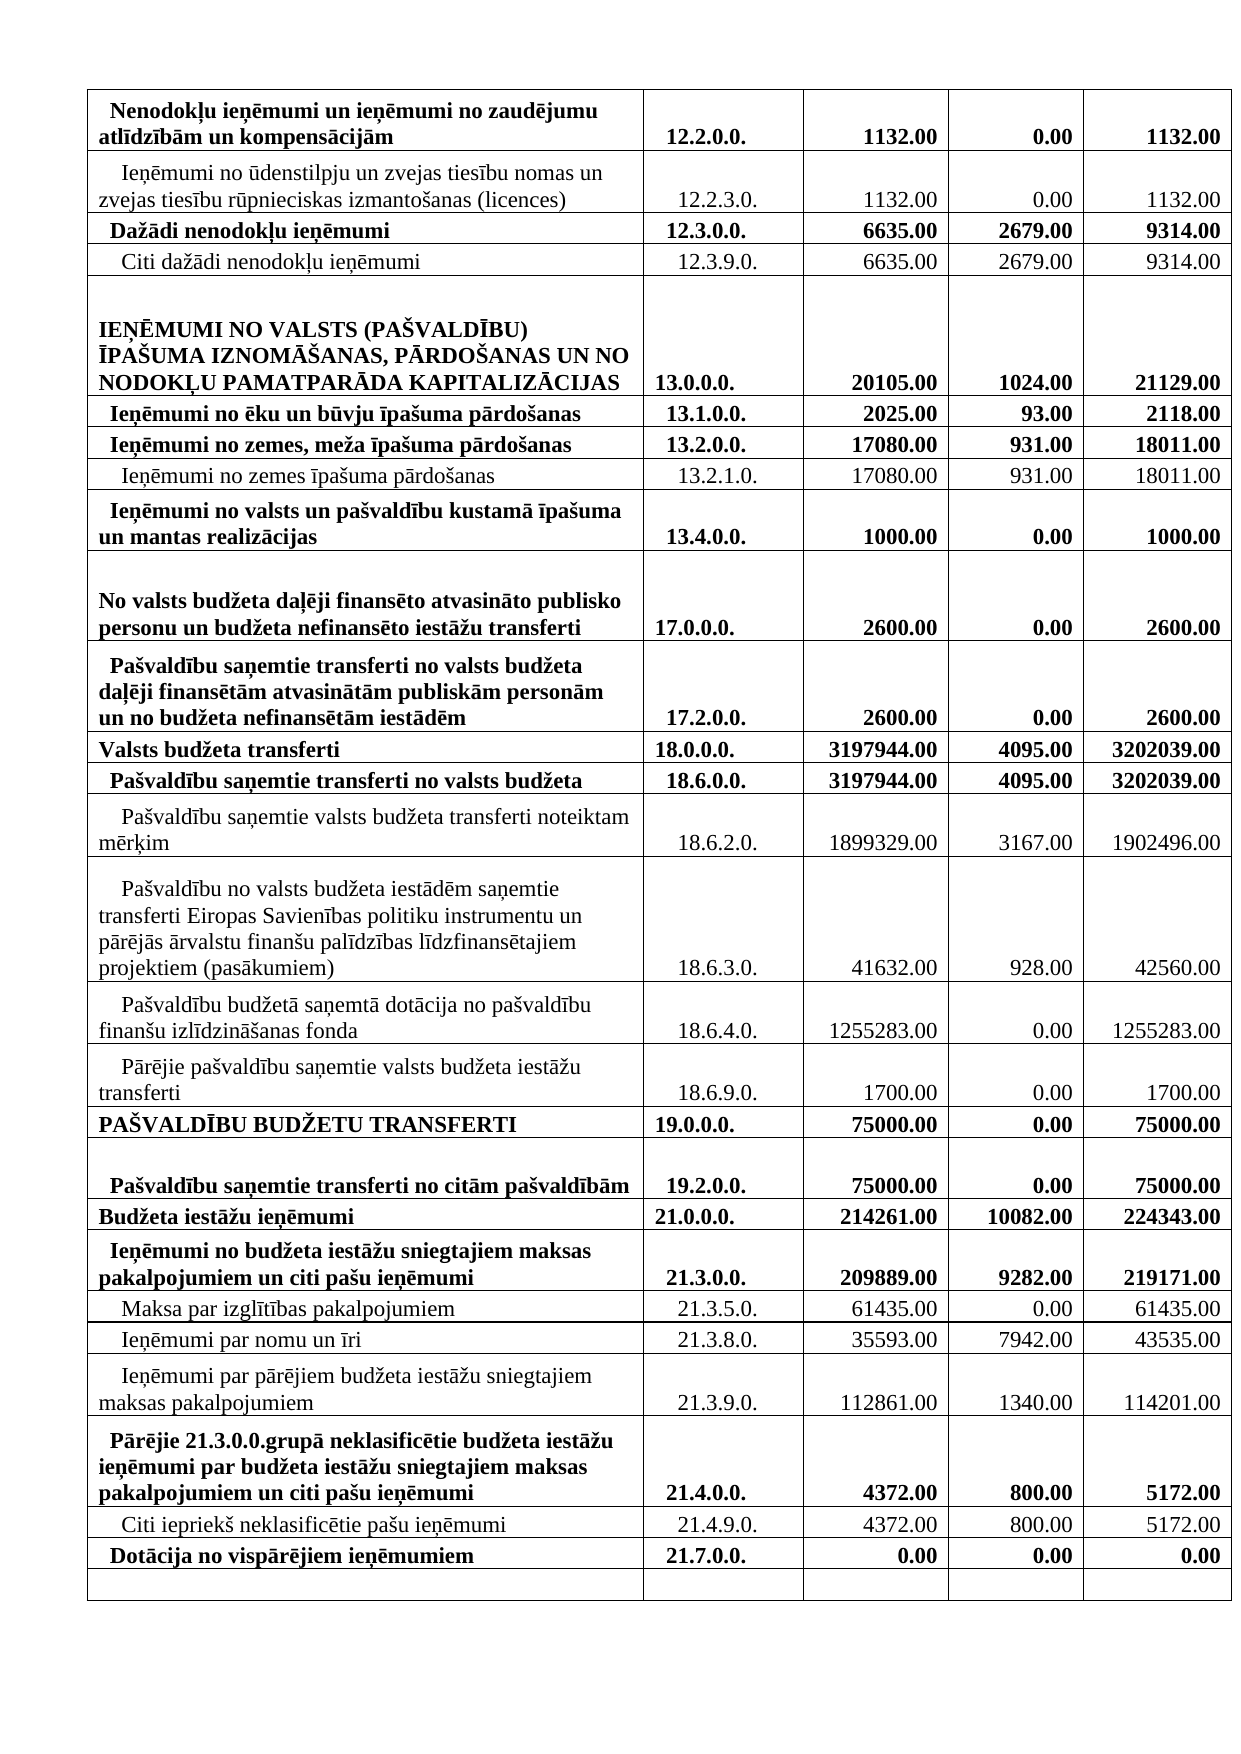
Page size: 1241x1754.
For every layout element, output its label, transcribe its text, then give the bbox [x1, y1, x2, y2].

table_cell 18.0.0.0. [644, 732, 803, 762]
table_cell 61435.00 [1084, 1291, 1231, 1321]
table_cell 1340.00 [949, 1354, 1083, 1415]
table_cell 12.3.0.0. [644, 213, 803, 243]
table_cell 21.3.9.0. [644, 1354, 803, 1415]
table_cell Pašvaldību saņemtie transferti no citām pašvaldībām [88, 1138, 643, 1198]
table_cell 4095.00 [949, 763, 1083, 793]
table_cell 61435.00 [804, 1291, 948, 1321]
table_cell 13.2.0.0. [644, 427, 803, 457]
table_cell 0.00 [949, 1538, 1083, 1568]
table_cell 21.4.9.0. [644, 1507, 803, 1537]
table_cell 0.00 [949, 1107, 1083, 1137]
table_cell 75000.00 [1084, 1138, 1231, 1198]
table_cell 1899329.00 [804, 794, 948, 856]
table_cell 18.6.9.0. [644, 1044, 803, 1106]
table_cell 6635.00 [804, 213, 948, 243]
table_cell Pārējie pašvaldību saņemtie valsts budžeta iestāžu transferti [88, 1044, 643, 1106]
table_cell 13.4.0.0. [644, 490, 803, 549]
table_cell 0.00 [804, 1538, 948, 1568]
table_cell 0.00 [949, 1291, 1083, 1321]
table_cell 1700.00 [804, 1044, 948, 1106]
table_cell 21129.00 [1084, 276, 1231, 395]
table_cell 0.00 [949, 151, 1083, 212]
table_cell Ieņēmumi no ēku un būvju īpašuma pārdošanas [88, 396, 643, 426]
table_cell 931.00 [949, 459, 1083, 489]
table_cell Pašvaldību saņemtie valsts budžeta transferti noteiktam mērķim [88, 794, 643, 856]
table_cell Dotācija no vispārējiem ieņēmumiem [88, 1538, 643, 1568]
table_cell 7942.00 [949, 1323, 1083, 1353]
table_cell 112861.00 [804, 1354, 948, 1415]
table_cell 0.00 [949, 1138, 1083, 1198]
table_cell 2600.00 [1084, 551, 1231, 640]
table_cell 19.2.0.0. [644, 1138, 803, 1198]
table_cell 6635.00 [804, 244, 948, 274]
table_cell 1000.00 [804, 490, 948, 549]
table_cell 0.00 [1084, 1538, 1231, 1568]
table_cell 2679.00 [949, 213, 1083, 243]
table_cell Ieņēmumi par pārējiem budžeta iestāžu sniegtajiem maksas pakalpojumiem [88, 1354, 643, 1415]
table_cell 12.3.9.0. [644, 244, 803, 274]
table_cell 18.6.3.0. [644, 857, 803, 981]
table_cell 2025.00 [804, 396, 948, 426]
table_cell Budžeta iestāžu ieņēmumi [88, 1199, 643, 1229]
table_cell [949, 1569, 1083, 1599]
table_cell 17.0.0.0. [644, 551, 803, 640]
table_cell 3197944.00 [804, 732, 948, 762]
table_cell [1084, 1569, 1231, 1599]
table_cell 800.00 [949, 1416, 1083, 1506]
table_cell [804, 1569, 948, 1599]
table_cell [644, 1569, 803, 1599]
table_cell 0.00 [949, 982, 1083, 1043]
table_cell 214261.00 [804, 1199, 948, 1229]
table_cell Pašvaldību saņemtie transferti no valsts budžeta [88, 763, 643, 793]
table_cell 20105.00 [804, 276, 948, 395]
table_cell 0.00 [949, 90, 1083, 149]
table_cell 17080.00 [804, 427, 948, 457]
table_cell 800.00 [949, 1507, 1083, 1537]
table_cell 9282.00 [949, 1230, 1083, 1290]
table_cell 3202039.00 [1084, 763, 1231, 793]
table_cell 4372.00 [804, 1416, 948, 1506]
table_cell 18.6.4.0. [644, 982, 803, 1043]
table_cell Citi dažādi nenodokļu ieņēmumi [88, 244, 643, 274]
table_cell Pašvaldību saņemtie transferti no valsts budžeta daļēji finansētām atvasinātām publiskām personām un no budžeta nefinansētām iestādēm [88, 641, 643, 731]
table_cell 114201.00 [1084, 1354, 1231, 1415]
table_cell 9314.00 [1084, 244, 1231, 274]
table_cell [88, 1569, 643, 1599]
table_cell Ieņēmumi no budžeta iestāžu sniegtajiem maksas pakalpojumiem un citi pašu ieņēmumi [88, 1230, 643, 1290]
table_cell 42560.00 [1084, 857, 1231, 981]
table_cell 1255283.00 [804, 982, 948, 1043]
table_cell 1024.00 [949, 276, 1083, 395]
table_cell Maksa par izglītības pakalpojumiem [88, 1291, 643, 1321]
table_cell 17.2.0.0. [644, 641, 803, 731]
table_cell 18011.00 [1084, 459, 1231, 489]
table_cell 0.00 [949, 551, 1083, 640]
table_cell PAŠVALDĪBU BUDŽETU TRANSFERTI [88, 1107, 643, 1137]
table_cell Pašvaldību no valsts budžeta iestādēm saņemtie transferti Eiropas Savienības politiku instrumentu un pārējās ārvalstu finanšu palīdzības līdzfinansētajiem projektiem (pasākumiem) [88, 857, 643, 981]
table_cell 1132.00 [1084, 151, 1231, 212]
table_cell Ieņēmumi no zemes īpašuma pārdošanas [88, 459, 643, 489]
table_cell 12.2.0.0. [644, 90, 803, 149]
table_cell 12.2.3.0. [644, 151, 803, 212]
table_cell 4372.00 [804, 1507, 948, 1537]
table_cell 17080.00 [804, 459, 948, 489]
table_cell Ieņēmumi no ūdenstilpju un zvejas tiesību nomas un zvejas tiesību rūpnieciskas izmantošanas (licences) [88, 151, 643, 212]
table_cell Nenodokļu ieņēmumi un ieņēmumi no zaudējumu atlīdzībām un kompensācijām [88, 90, 643, 149]
table_cell 5172.00 [1084, 1416, 1231, 1506]
table_cell IEŅĒMUMI NO VALSTS (PAŠVALDĪBU) ĪPAŠUMA IZNOMĀŠANAS, PĀRDOŠANAS UN NO NODOKĻU PAMATPARĀDA KAPITALIZĀCIJAS [88, 276, 643, 395]
table_cell 21.3.5.0. [644, 1291, 803, 1321]
table_cell Valsts budžeta transferti [88, 732, 643, 762]
table_cell 93.00 [949, 396, 1083, 426]
table_cell 2600.00 [804, 641, 948, 731]
table_cell 43535.00 [1084, 1323, 1231, 1353]
table_cell Pārējie 21.3.0.0.grupā neklasificētie budžeta iestāžu ieņēmumi par budžeta iestāžu sniegtajiem maksas pakalpojumiem un citi pašu ieņēmumi [88, 1416, 643, 1506]
table_cell 2600.00 [1084, 641, 1231, 731]
table_cell 1700.00 [1084, 1044, 1231, 1106]
table_cell 21.4.0.0. [644, 1416, 803, 1506]
table_cell 19.0.0.0. [644, 1107, 803, 1137]
table_cell 1132.00 [804, 90, 948, 149]
table_cell 13.2.1.0. [644, 459, 803, 489]
table_cell 5172.00 [1084, 1507, 1231, 1537]
table_cell 3197944.00 [804, 763, 948, 793]
table_cell 35593.00 [804, 1323, 948, 1353]
table_cell Ieņēmumi no valsts un pašvaldību kustamā īpašuma un mantas realizācijas [88, 490, 643, 549]
table_cell 75000.00 [1084, 1107, 1231, 1137]
table_cell 21.3.8.0. [644, 1323, 803, 1353]
table_cell 1902496.00 [1084, 794, 1231, 856]
table_cell 1132.00 [804, 151, 948, 212]
table_cell 21.0.0.0. [644, 1199, 803, 1229]
table_cell 13.0.0.0. [644, 276, 803, 395]
table_cell 2679.00 [949, 244, 1083, 274]
table_cell 1255283.00 [1084, 982, 1231, 1043]
table_cell 21.3.0.0. [644, 1230, 803, 1290]
table_cell 75000.00 [804, 1107, 948, 1137]
table_cell 10082.00 [949, 1199, 1083, 1229]
table_cell Dažādi nenodokļu ieņēmumi [88, 213, 643, 243]
table_cell 224343.00 [1084, 1199, 1231, 1229]
table_cell 13.1.0.0. [644, 396, 803, 426]
table_cell 2118.00 [1084, 396, 1231, 426]
table_cell 9314.00 [1084, 213, 1231, 243]
table_cell 931.00 [949, 427, 1083, 457]
table_cell 75000.00 [804, 1138, 948, 1198]
table_cell 0.00 [949, 641, 1083, 731]
table_cell Citi iepriekš neklasificētie pašu ieņēmumi [88, 1507, 643, 1537]
table_cell 18011.00 [1084, 427, 1231, 457]
table_cell Ieņēmumi par nomu un īri [88, 1323, 643, 1353]
table_cell 41632.00 [804, 857, 948, 981]
table_cell 1000.00 [1084, 490, 1231, 549]
table_cell Pašvaldību budžetā saņemtā dotācija no pašvaldību finanšu izlīdzināšanas fonda [88, 982, 643, 1043]
table_cell 21.7.0.0. [644, 1538, 803, 1568]
table_cell 18.6.2.0. [644, 794, 803, 856]
table_cell No valsts budžeta daļēji finansēto atvasināto publisko personu un budžeta nefinansēto iestāžu transferti [88, 551, 643, 640]
table_cell 209889.00 [804, 1230, 948, 1290]
table_cell 3202039.00 [1084, 732, 1231, 762]
table_cell 219171.00 [1084, 1230, 1231, 1290]
table_cell 0.00 [949, 490, 1083, 549]
table_cell 0.00 [949, 1044, 1083, 1106]
table_cell Ieņēmumi no zemes, meža īpašuma pārdošanas [88, 427, 643, 457]
table_cell 1132.00 [1084, 90, 1231, 149]
table_cell 4095.00 [949, 732, 1083, 762]
table_cell 3167.00 [949, 794, 1083, 856]
table_cell 2600.00 [804, 551, 948, 640]
table_cell 928.00 [949, 857, 1083, 981]
table_cell 18.6.0.0. [644, 763, 803, 793]
